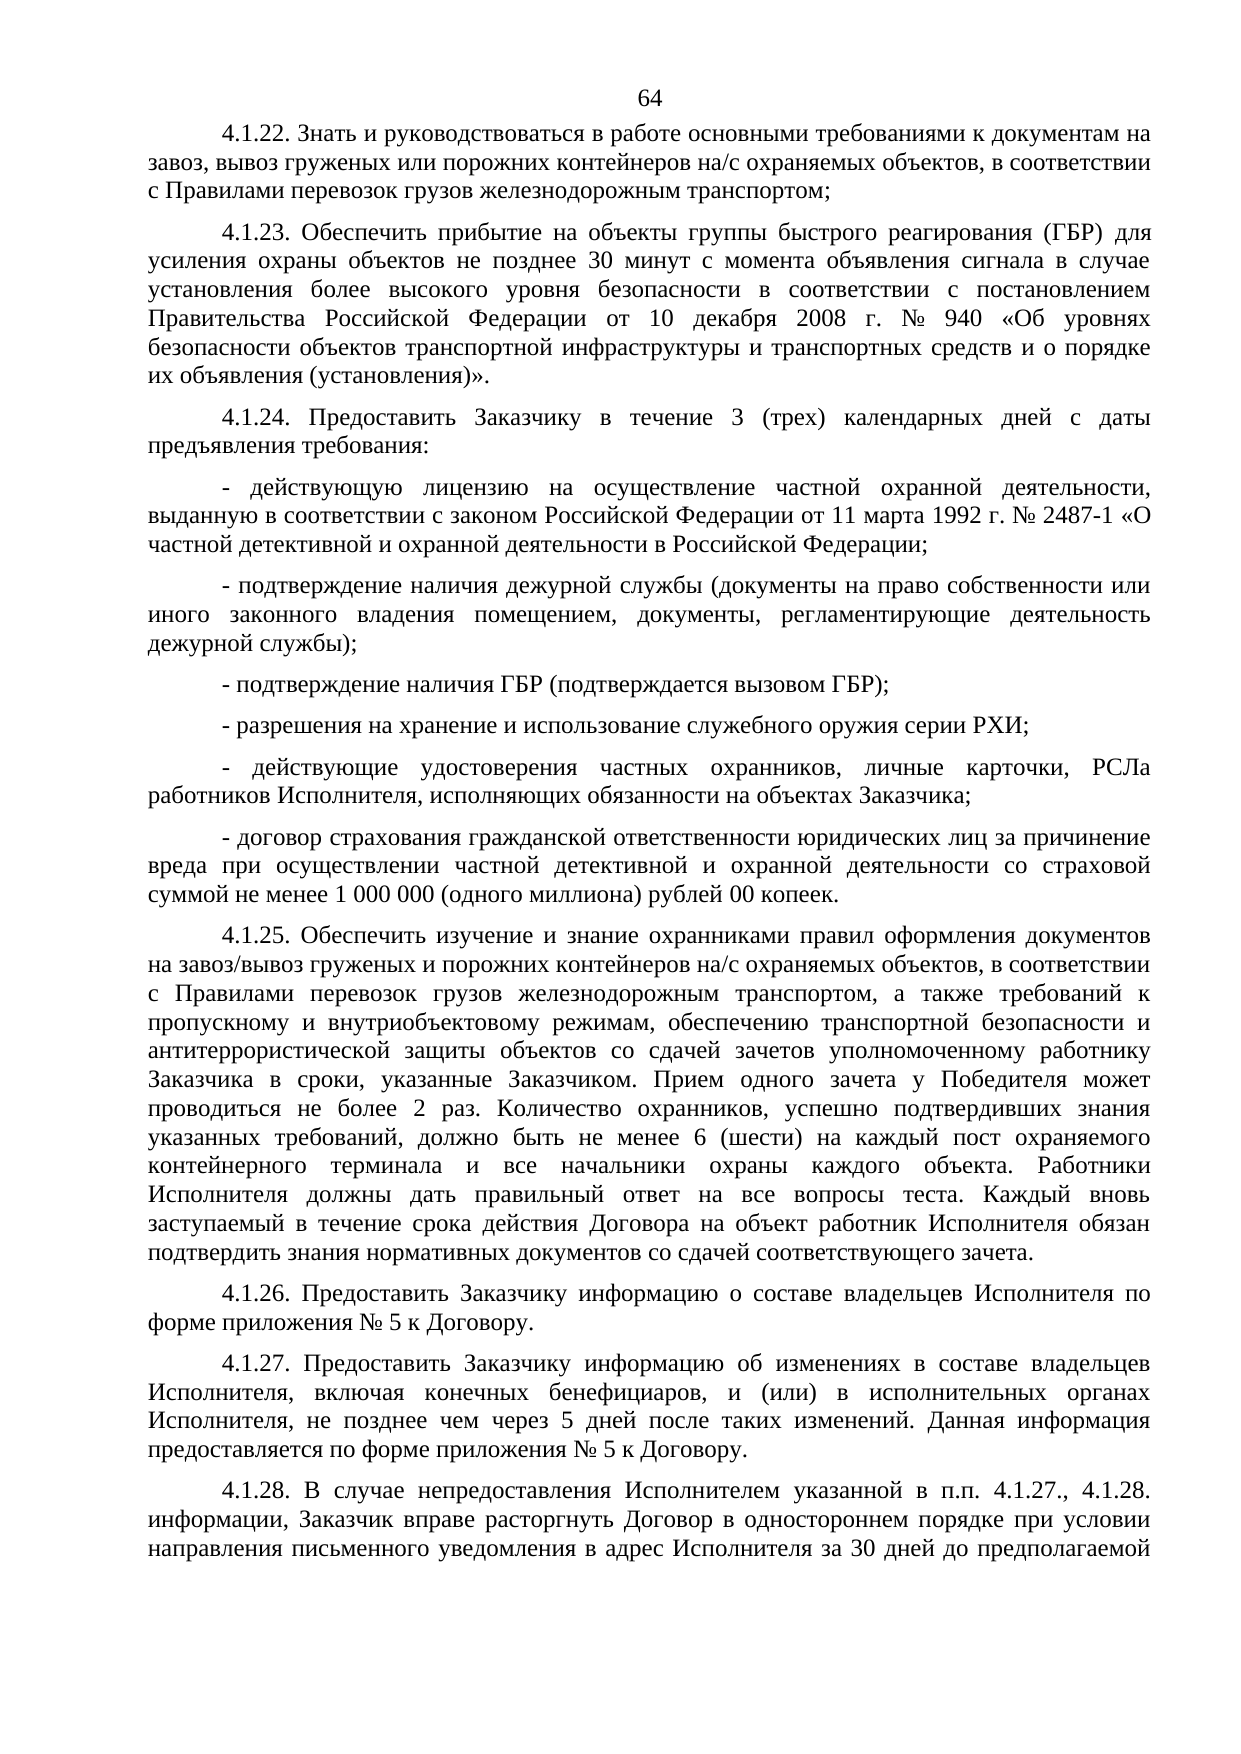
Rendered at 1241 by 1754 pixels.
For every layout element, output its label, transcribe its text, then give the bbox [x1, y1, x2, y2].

text - разрешения на хранение и использование служебного оружия серии РХИ; [148, 711, 1152, 739]
text - подтверждение наличия ГБР (подтверждается вызовом ГБР); [148, 669, 1152, 698]
text 4.1.24. Предоставить Заказчику в течение 3 (трех) календарных дней с даты предъявления требования: [148, 402, 1152, 459]
text 4.1.25. Обеспечить изучение и знание охранниками правил оформления документов на завоз/вывоз груженых и порожних контейнеров на/с охраняемых объектов, в соответствии с Правилами перевозок грузов железнодорожным транспортом, а также требований к пропускному и внутриобъектовому режимам, обеспечению транспортной безопасности и антитеррористической защиты объектов со сдачей зачетов уполномоченному работнику Заказчика в сроки, указанные Заказчиком. Прием одного зачета у Победителя может проводиться не более 2 раз. Количество охранников, успешно подтвердивших знания указанных требований, должно быть не менее 6 (шести) на каждый пост охраняемого контейнерного терминала и все начальники охраны каждого объекта. Работники Исполнителя должны дать правильный ответ на все вопросы теста. Каждый вновь заступаемый в течение срока действия Договора на объект работник Исполнителя обязан подтвердить знания нормативных документов со сдачей соответствующего зачета. [148, 921, 1152, 1266]
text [148, 1476, 1152, 1562]
text - действующую лицензию на осуществление частной охранной деятельности, выданную в соответствии с законом Российской Федерации от 11 марта 1992 г. № 2487-1 «О частной детективной и охранной деятельности в Российской Федерации; [148, 472, 1152, 558]
text - договор страхования гражданской ответственности юридических лиц за причинение вреда при осуществлении частной детективной и охранной деятельности со страховой суммой не менее 1 000 000 (одного миллиона) рублей 00 копеек. [148, 822, 1152, 908]
text - подтверждение наличия дежурной службы (документы на право собственности или иного законного владения помещением, документы, регламентирующие деятельность дежурной службы); [148, 571, 1152, 657]
text 4.1.27. Предоставить Заказчику информацию об изменениях в составе владельцев Исполнителя, включая конечных бенефициаров, и (или) в исполнительных органах Исполнителя, не позднее чем через 5 дней после таких изменений. Данная информация предоставляется по форме приложения № 5 к Договору. [148, 1348, 1152, 1463]
text - действующие удостоверения частных охранников, личные карточки, РСЛа работников Исполнителя, исполняющих обязанности на объектах Заказчика; [148, 752, 1152, 809]
text 4.1.26. Предоставить Заказчику информацию о составе владельцев Исполнителя по форме приложения № 5 к Договору. [148, 1278, 1152, 1336]
text 4.1.23. Обеспечить прибытие на объекты группы быстрого реагирования (ГБР) для усиления охраны объектов не позднее 30 минут с момента объявления сигнала в случае установления более высокого уровня безопасности в соответствии с постановлением Правительства Российской Федерации от 10 декабря 2008 г. № 940 «Об уровнях безопасности объектов транспортной инфраструктуры и транспортных средств и о порядке их объявления (установления)». [148, 217, 1152, 389]
text 4.1.22. Знать и руководствоваться в работе основными требованиями к документам на завоз, вывоз груженых или порожних контейнеров на/с охраняемых объектов, в соответствии с Правилами перевозок грузов железнодорожным транспортом; [148, 118, 1152, 204]
